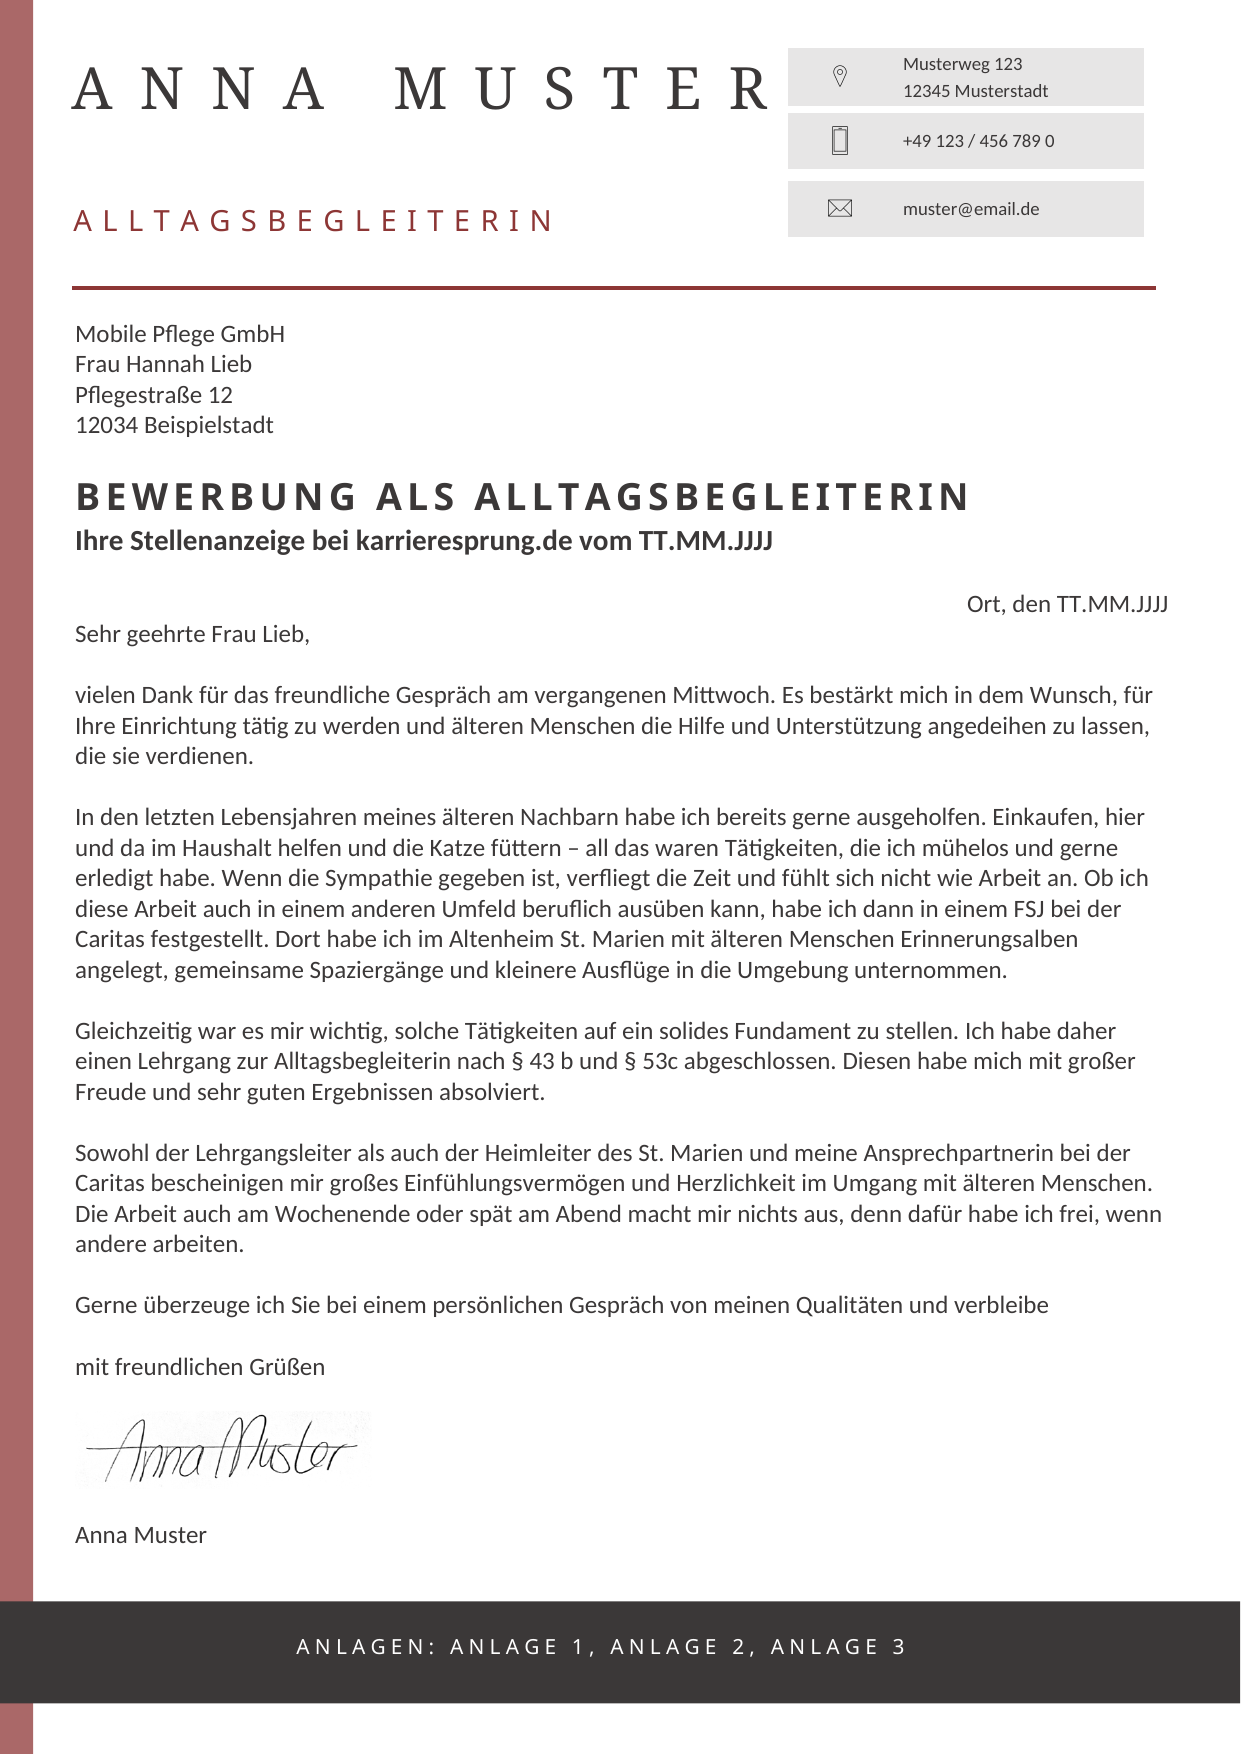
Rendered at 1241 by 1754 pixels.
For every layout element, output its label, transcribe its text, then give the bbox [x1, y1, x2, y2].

picture [75, 1411, 372, 1489]
text mit freundlichen Grüßen [75, 1351, 1168, 1381]
text Frau Hannah Lieb [75, 348, 1168, 379]
text Anna Muster [75, 1519, 1168, 1549]
text Pflegestraße 12 [75, 379, 1168, 409]
picture [825, 193, 855, 223]
text Sowohl der Lehrgangsleiter als auch der Heimleiter des St. Marien und meine Ansprechpartnerin bei der Caritas bescheinigen mir großes Einfühlungsvermögen und Herzlichkeit im Umgang mit älteren Menschen. Die Arbeit auch am Wochenende oder spät am Abend macht mir nichts aus, denn dafür habe ich frei, wenn andere arbeiten. [75, 1137, 1168, 1259]
text Gleichzeitig war es mir wichtig, solche Tätigkeiten auf ein solides Fundament zu stellen. Ich habe daher einen Lehrgang zur Alltagsbegleiterin nach § 43 b und § 53c abgeschlossen. Diesen habe mich mit großer Freude und sehr guten Ergebnissen absolviert. [75, 1015, 1168, 1107]
text Gerne überzeuge ich Sie bei einem persönlichen Gespräch von meinen Qualitäten und verbleibe [75, 1290, 1168, 1320]
text Bewerbung als Alltagsbegleiterin [75, 471, 1168, 522]
text vielen Dank für das freundliche Gespräch am vergangenen Mittwoch. Es bestärkt mich in dem Wunsch, für Ihre Einrichtung tätig zu werden und älteren Menschen die Hilfe und Unterstützung angedeihen zu lassen, die sie verdienen. [75, 679, 1168, 771]
text Sehr geehrte Frau Lieb, [75, 618, 1168, 649]
picture [825, 125, 855, 156]
text In den letzten Lebensjahren meines älteren Nachbarn habe ich bereits gerne ausgeholfen. Einkaufen, hier und da im Haushalt helfen und die Katze füttern – all das waren Tätigkeiten, die ich mühelos und gerne erledigt habe. Wenn die Sympathie gegeben ist, verfliegt die Zeit und fühlt sich nicht wie Arbeit an. Ob ich diese Arbeit auch in einem anderen Umfeld beruflich ausüben kann, habe ich dann in einem FSJ bei der Caritas festgestellt. Dort habe ich im Altenheim St. Marien mit älteren Menschen Erinnerungsalben angelegt, gemeinsame Spaziergänge und kleinere Ausflüge in die Umgebung unternommen. [75, 801, 1168, 984]
text Ihre Stellenanzeige bei karrieresprung.de vom TT.MM.JJJJ [75, 522, 1168, 557]
text Ort, den TT.MM.JJJJ [75, 588, 1168, 618]
text 12034 Beispielstadt [75, 409, 1168, 440]
picture [825, 61, 855, 91]
text Mobile Pflege GmbH [75, 318, 1168, 348]
